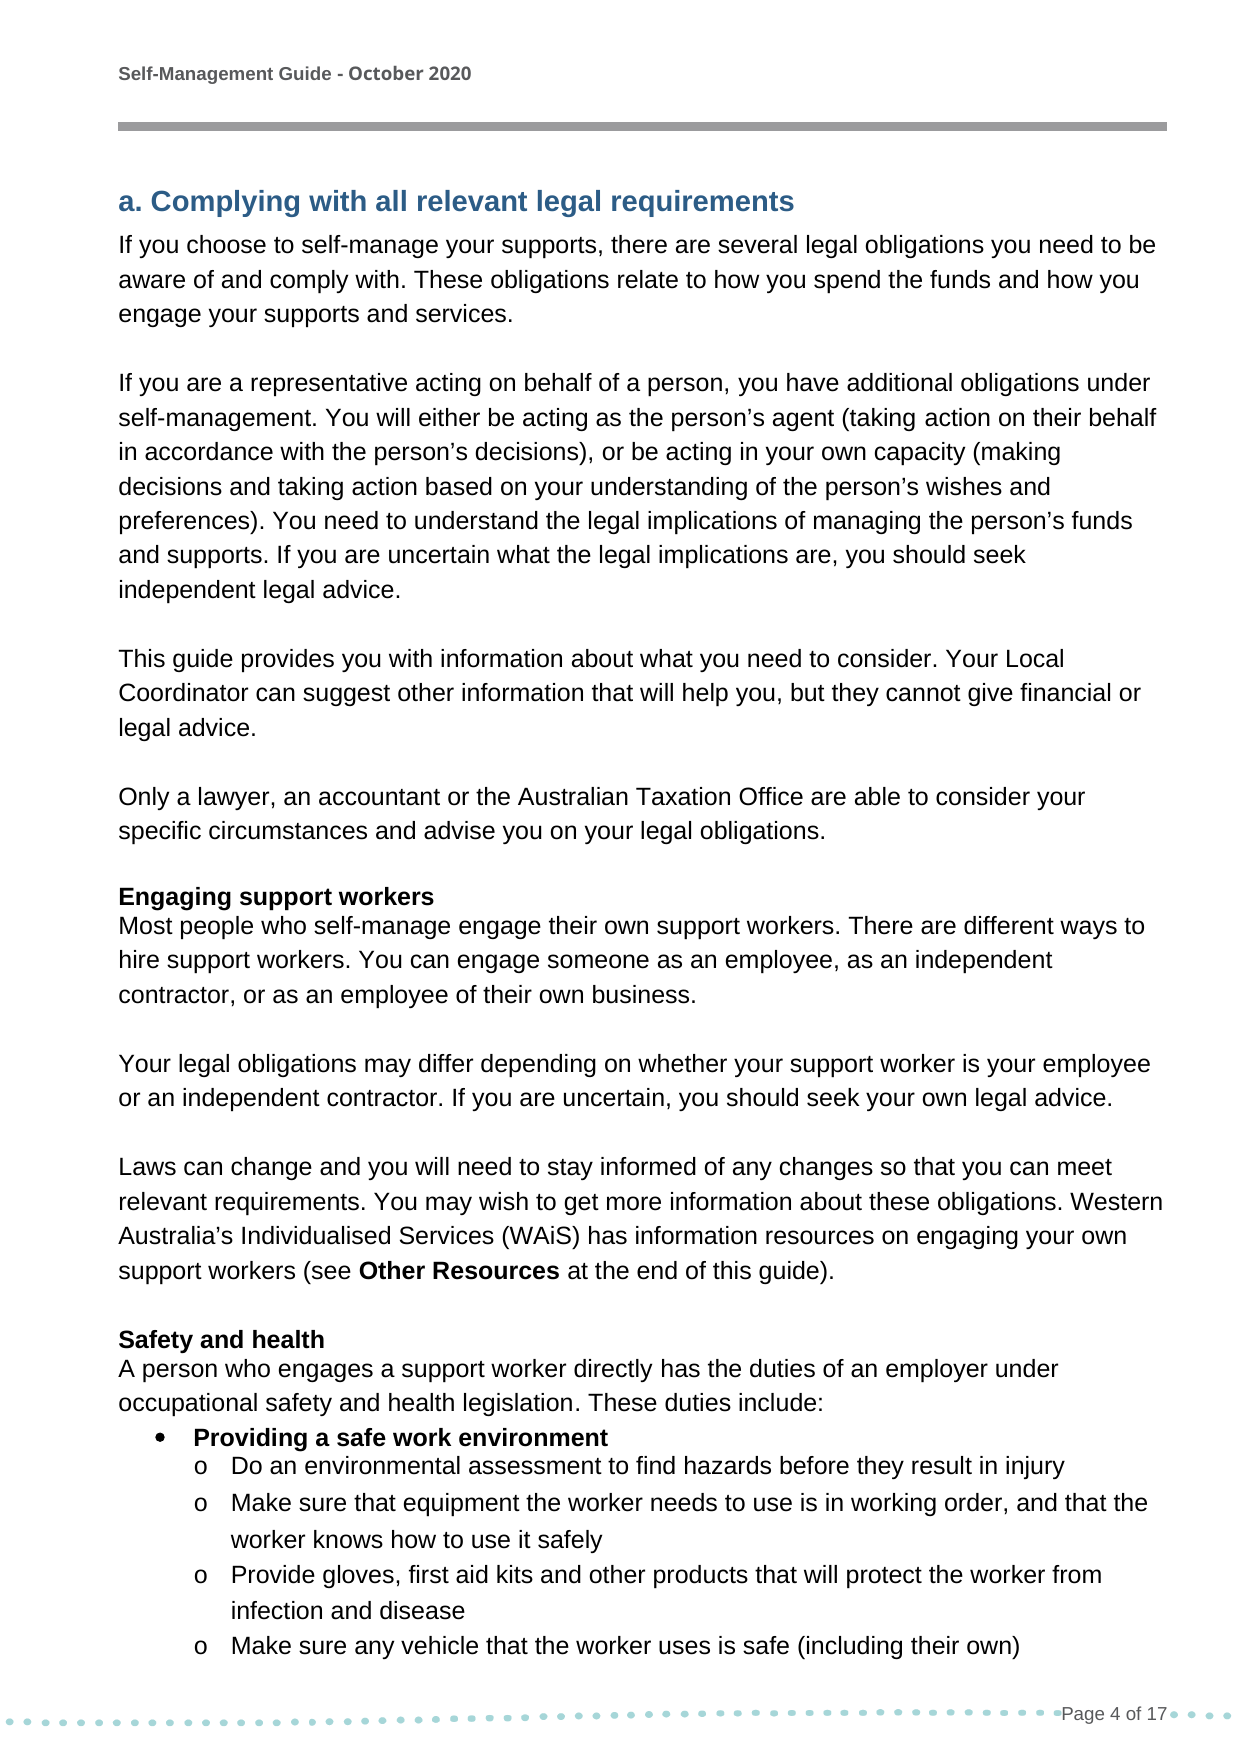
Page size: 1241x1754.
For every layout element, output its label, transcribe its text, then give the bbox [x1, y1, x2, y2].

text Safety and health [118, 1325, 1167, 1353]
list Provide gloves, first aid kits and other products that will protect the worker from infection and disease [193, 1559, 1167, 1625]
list Make sure that equipment the worker needs to use is in working order, and that the worker knows how to use it safely [193, 1488, 1167, 1554]
list Make sure any vehicle that the worker uses is safe (including their own) [193, 1631, 1167, 1662]
subtitle a. Complying with all relevant legal requirements [118, 184, 1167, 218]
text Most people who self-manage engage their own support workers. There are different ways to hire support workers. You can engage someone as an employee, as an independent contractor, or as an employee of their own business. [118, 911, 1167, 1009]
list Providing a safe work environment [156, 1422, 1167, 1451]
text If you are a representative acting on behalf of a person, you have additional obligations under self-management. You will either be acting as the person’s agent (taking action on their behalf in accordance with the person’s decisions), or be acting in your own capacity (making decisions and taking action based on your understanding of the person’s wishes and preferences). You need to understand the legal implications of managing the person’s funds and supports. If you are uncertain what the legal implications are, you should seek independent legal advice. [118, 368, 1167, 604]
text This guide provides you with information about what you need to consider. Your Local Coordinator can suggest other information that will help you, but they cannot give financial or legal advice. [118, 644, 1167, 742]
list Do an environmental assessment to find hazards before they result in injury [193, 1451, 1167, 1482]
text Your legal obligations may differ depending on whether your support worker is your employee or an independent contractor. If you are uncertain, you should seek your own legal advice. [118, 1049, 1167, 1112]
text Engaging support workers [118, 882, 1167, 911]
text If you choose to self-manage your supports, there are several legal obligations you need to be aware of and comply with. These obligations relate to how you spend the funds and how you engage your supports and services. [118, 230, 1167, 328]
text Laws can change and you will need to stay informed of any changes so that you can meet relevant requirements. You may wish to get more information about these obligations. Western Australia’s Individualised Services (WAiS) has information resources on engaging your own support workers (see Other Resources at the end of this guide). [118, 1152, 1167, 1284]
text A person who engages a support worker directly has the duties of an employer under occupational safety and health legislation. These duties include: [118, 1353, 1167, 1417]
picture [1, 1672, 1237, 1749]
text Only a lawyer, an accountant or the Australian Taxation Office are able to consider your specific circumstances and advise you on your legal obligations. [118, 782, 1167, 845]
